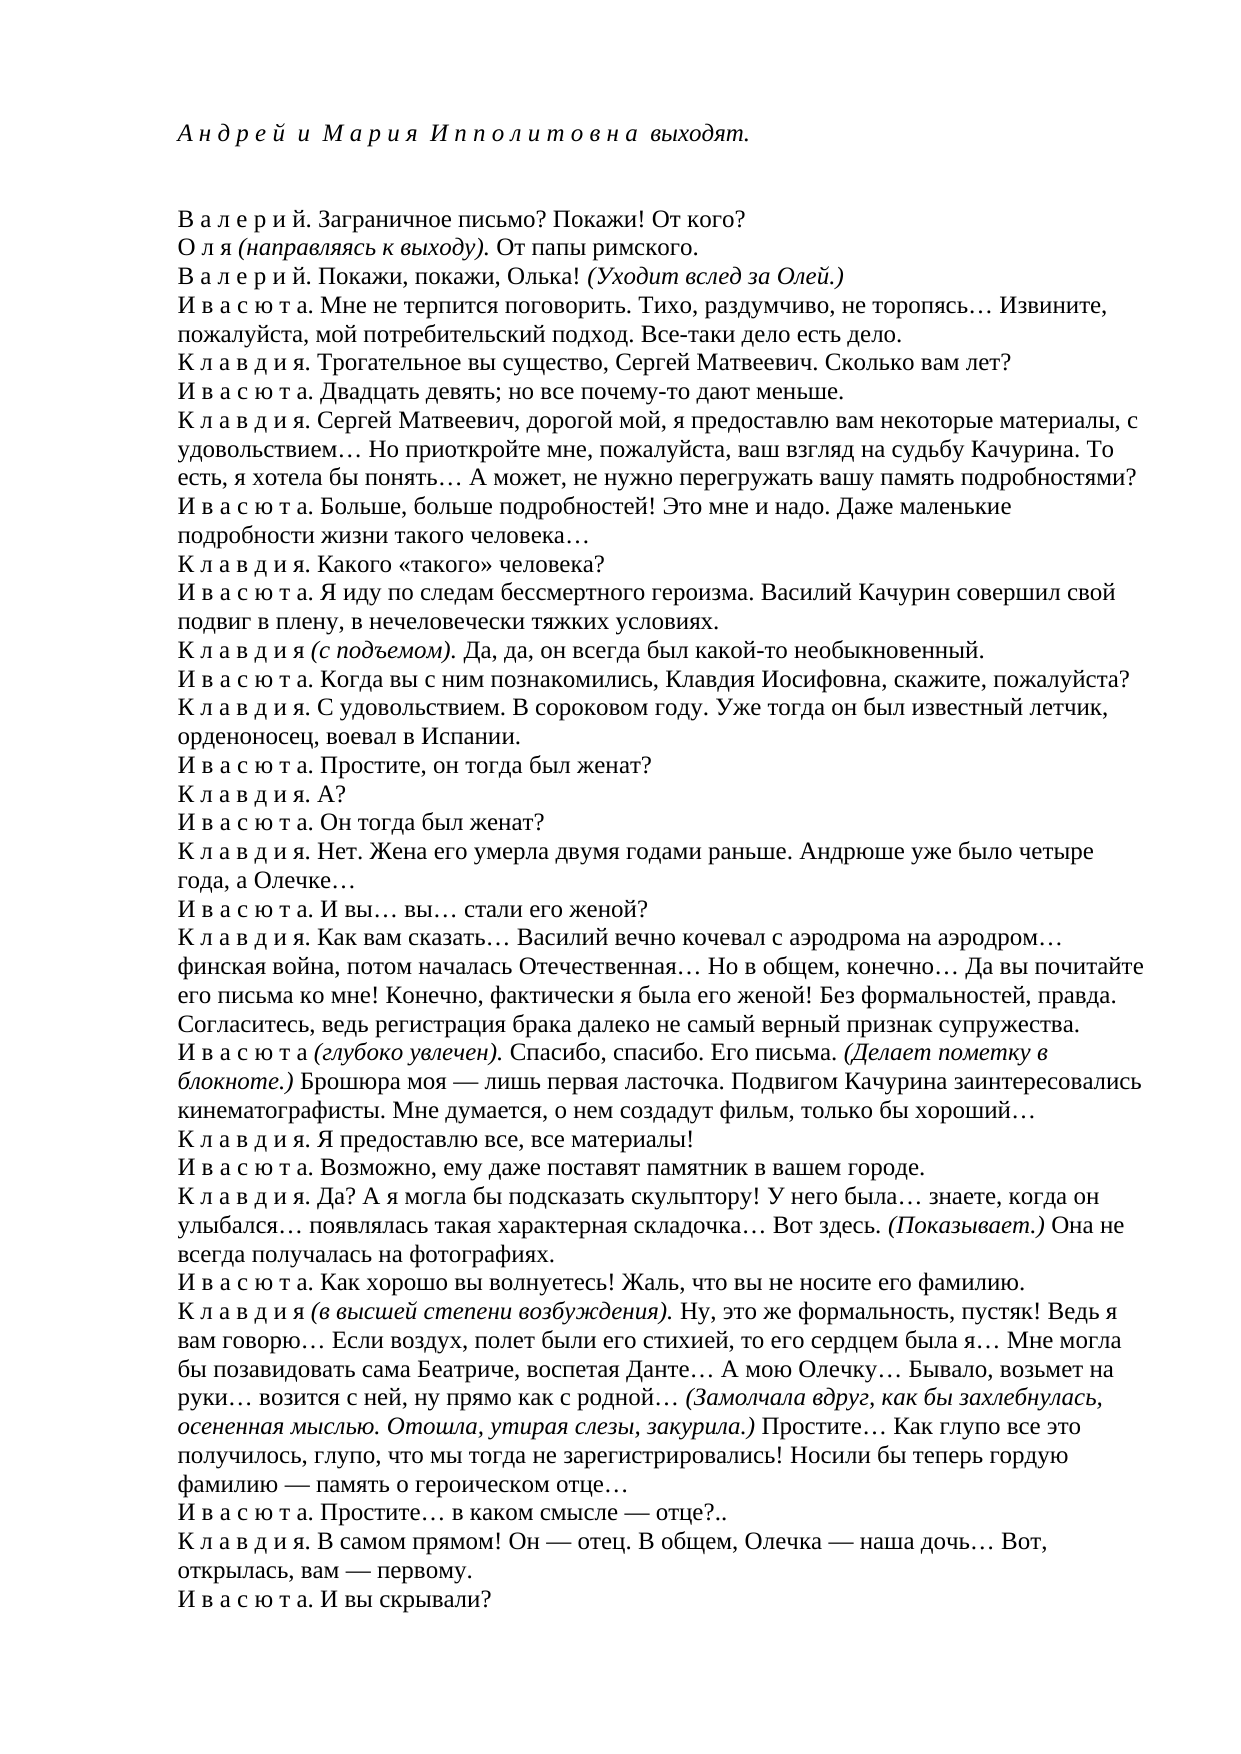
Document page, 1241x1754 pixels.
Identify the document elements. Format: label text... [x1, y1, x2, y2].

text К л а в д и я. Сергей Матвеевич, дорогой мой, я предоставлю вам некоторые материалы, с удовольствием… Но приоткройте мне, пожалуйста, ваш взгляд на судьбу Качурина. То есть, я хотела бы понять… А может, не нужно перегружать вашу память подробностями? [177, 405, 1152, 491]
text О л я (направляясь к выходу). От папы римского. [177, 232, 1152, 261]
text И в а с ю т а. Когда вы с ним познакомились, Клавдия Иосифовна, скажите, пожалуйста? [177, 664, 1152, 692]
text И в а с ю т а. И вы скрывали? [177, 1584, 1152, 1612]
text И в а с ю т а (глубоко увлечен). Спасибо, спасибо. Его письма. (Делает пометку в блокноте.) Брошюра моя — лишь первая ласточка. Подвигом Качурина заинтересовались кинематографисты. Мне думается, о нем создадут фильм, только бы хороший… [177, 1037, 1152, 1124]
text К л а в д и я. Нет. Жена его умерла двумя годами раньше. Андрюше уже было четыре года, а Олечке… [177, 836, 1152, 894]
text К л а в д и я. Как вам сказать… Василий вечно кочевал с аэродрома на аэродром… финская война, потом началась Отечественная… Но в общем, конечно… Да вы почитайте его письма ко мне! Конечно, фактически я была его женой! Без формальностей, правда. Согласитесь, ведь регистрация брака далеко не самый верный признак супружества. [177, 922, 1152, 1037]
text К л а в д и я. А? [177, 779, 1152, 807]
text И в а с ю т а. Двадцать девять; но все почему-то дают меньше. [177, 376, 1152, 405]
text К л а в д и я. Да? А я могла бы подсказать скульптору! У него была… знаете, когда он улыбался… появлялась такая характерная складочка… Вот здесь. (Показывает.) Она не всегда получалась на фотографиях. [177, 1181, 1152, 1267]
text К л а в д и я. С удовольствием. В сороковом году. Уже тогда он был известный летчик, орденоносец, воевал в Испании. [177, 692, 1152, 750]
text К л а в д и я. Я предоставлю все, все материалы! [177, 1124, 1152, 1152]
text И в а с ю т а. И вы… вы… стали его женой? [177, 894, 1152, 922]
text И в а с ю т а. Он тогда был женат? [177, 807, 1152, 836]
text К л а в д и я (в высшей степени возбуждения). Ну, это же формальность, пустяк! Ведь я вам говорю… Если воздух, полет были его стихией, то его сердцем была я… Мне могла бы позавидовать сама Беатриче, воспетая Данте… А мою Олечку… Бывало, возьмет на руки… возится с ней, ну прямо как с родной… (Замолчала вдруг, как бы захлебнулась, осененная мыслью. Отошла, утирая слезы, закурила.) Простите… Как глупо все это получилось, глупо, что мы тогда не зарегистрировались! Носили бы теперь гордую фамилию — память о героическом отце… [177, 1296, 1152, 1497]
text И в а с ю т а. Как хорошо вы волнуетесь! Жаль, что вы не носите его фамилию. [177, 1267, 1152, 1296]
text К л а в д и я (с подъемом). Да, да, он всегда был какой-то необыкновенный. [177, 635, 1152, 664]
text И в а с ю т а. Я иду по следам бессмертного героизма. Василий Качурин совершил свой подвиг в плену, в нечеловечески тяжких условиях. [177, 577, 1152, 635]
text К л а в д и я. Какого «такого» человека? [177, 549, 1152, 577]
text И в а с ю т а. Возможно, ему даже поставят памятник в вашем городе. [177, 1152, 1152, 1181]
text К л а в д и я. В самом прямом! Он — отец. В общем, Олечка — наша дочь… Вот, открылась, вам — первому. [177, 1526, 1152, 1584]
text К л а в д и я. Трогательное вы существо, Сергей Матвеевич. Сколько вам лет? [177, 347, 1152, 376]
text А н д р е й и М а р и я И п п о л и т о в н а выходят. [177, 118, 1152, 147]
text В а л е р и й. Заграничное письмо? Покажи! От кого? [177, 204, 1152, 232]
text И в а с ю т а. Больше, больше подробностей! Это мне и надо. Даже маленькие подробности жизни такого человека… [177, 491, 1152, 549]
text И в а с ю т а. Простите, он тогда был женат? [177, 750, 1152, 779]
text И в а с ю т а. Мне не терпится поговорить. Тихо, раздумчиво, не торопясь… Извините, пожалуйста, мой потребительский подход. Все-таки дело есть дело. [177, 290, 1152, 347]
text В а л е р и й. Покажи, покажи, Олька! (Уходит вслед за Олей.) [177, 261, 1152, 290]
text И в а с ю т а. Простите… в каком смысле — отце?.. [177, 1497, 1152, 1526]
